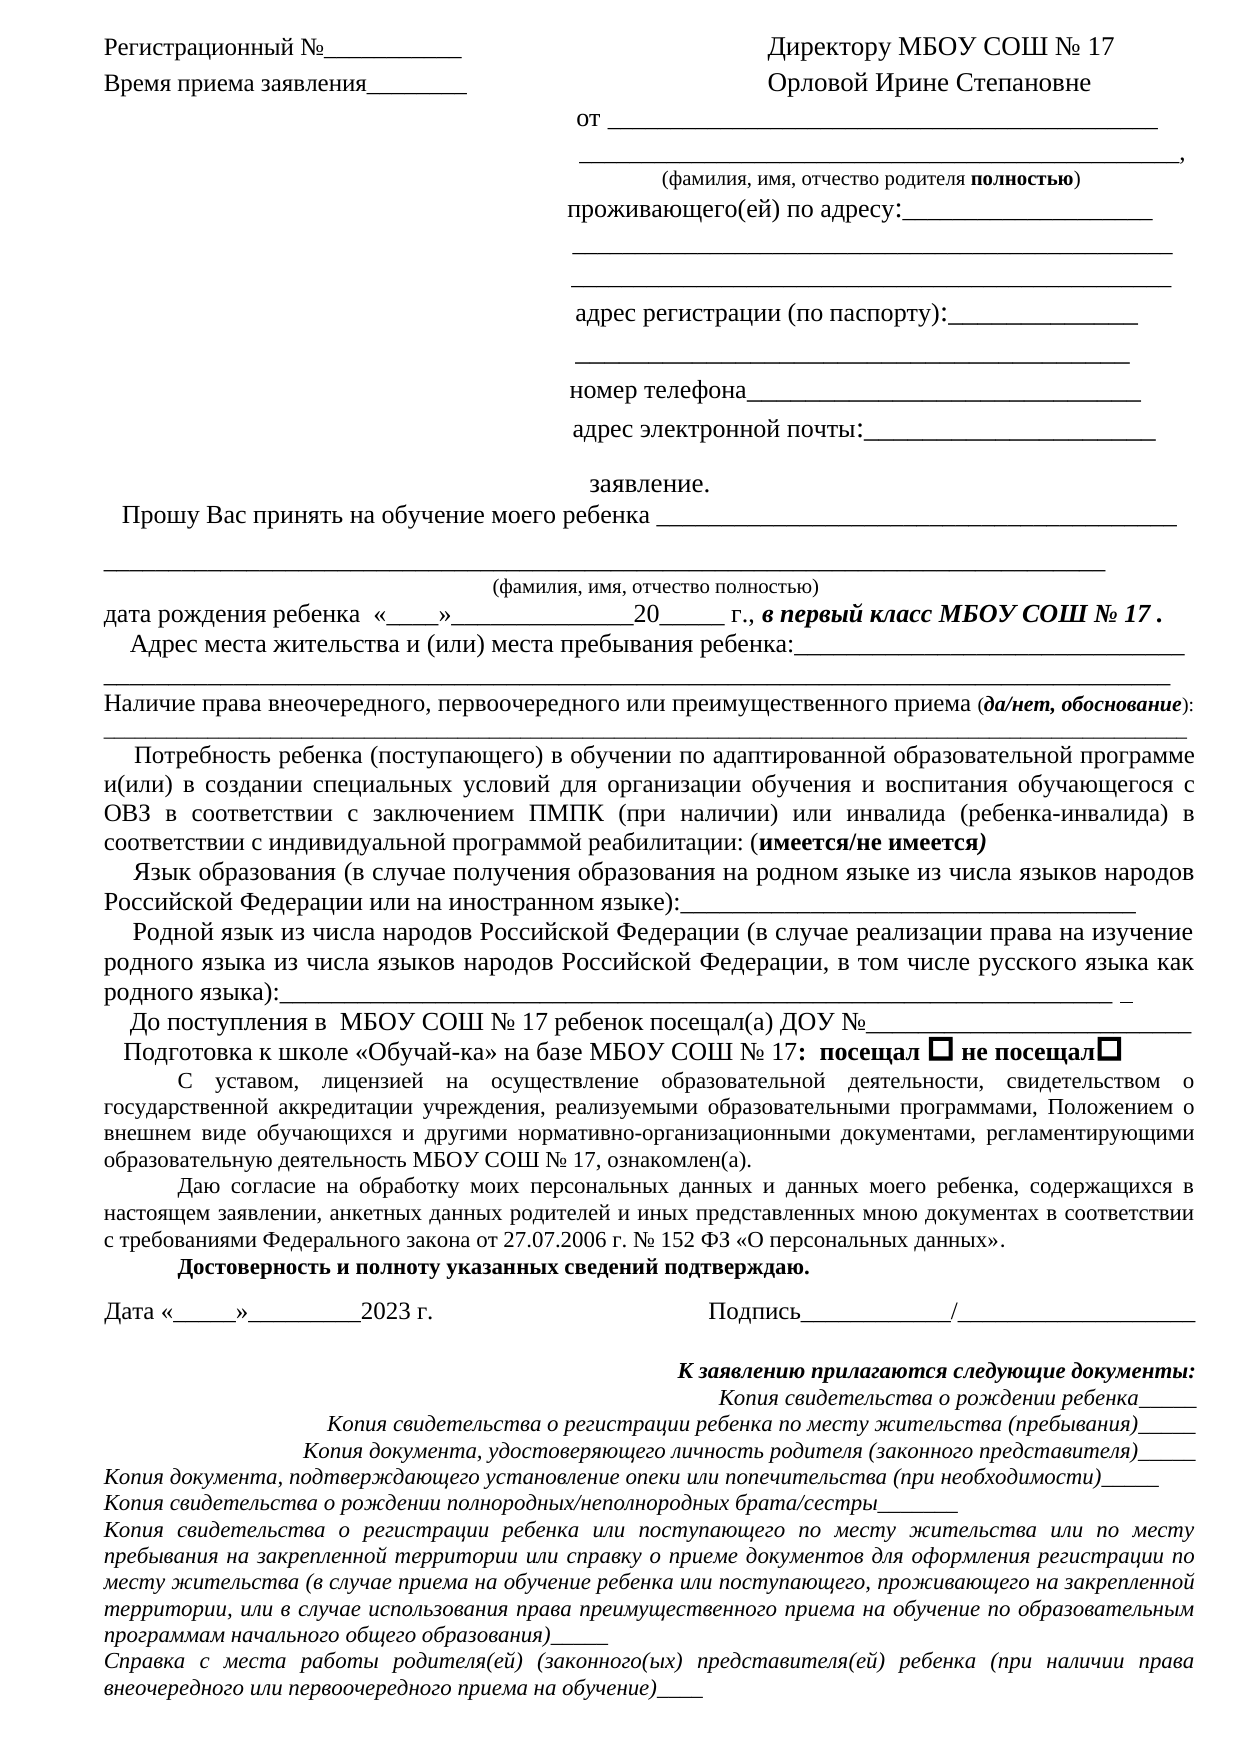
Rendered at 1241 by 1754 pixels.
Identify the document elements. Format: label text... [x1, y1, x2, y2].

text Наличие права внеочередного, первоочередного или преимущественного приема (да/нет, обоснование): ________________________________________________________________________________________________________ [103, 688, 1196, 741]
text Копия свидетельства о регистрации ребенка по месту жительства (пребывания)_____ [103, 1410, 1196, 1437]
text ________________________________________________ [103, 228, 1196, 257]
text Регистрационный №___________ Директору МБОУ СОШ № 17 [103, 29, 1196, 61]
text Копия свидетельства о регистрации ребенка или поступающего по месту жительства или по месту пребывания на закрепленной территории или справку о приеме документов для оформления регистрации по месту жительства (в случае приема на обучение ребенка или поступающего, проживающего на закрепленной территории, или в случае использования права преимущественного приема на обучение по образовательным программам начального общего образования)_____ [103, 1516, 1196, 1647]
text ________________________________________________, [502, 137, 1196, 166]
text Прошу Вас принять на обучение моего ребенка ________________________________________ [103, 499, 1196, 529]
text адрес регистрации (по паспорту):_____________ [103, 294, 1196, 328]
text ______________________________________ [103, 333, 1196, 366]
text Достоверность и полноту указанных сведений подтверждаю. [103, 1253, 1196, 1279]
text С уставом, лицензией на осуществление образовательной деятельности, свидетельством о государственной аккредитации учреждения, реализуемыми образовательными программами, Положением о внешнем виде обучающихся и другими нормативно-организационными документами, регламентирующими образовательную деятельность МБОУ СОШ № 17, ознакомлен(а). [103, 1067, 1196, 1172]
text (фамилия, имя, отчество родителя полностью) [472, 166, 1196, 190]
text ________________________________________________ [103, 261, 1196, 290]
text До поступления в МБОУ СОШ № 17 ребенок посещал(а) ДОУ №_________________________ [103, 1006, 1196, 1036]
text Копия свидетельства о рождении полнородных/неполнородных брата/сестры_______ [103, 1489, 1196, 1516]
text проживающего(ей) по адресу:____________________ [398, 190, 1196, 223]
text К заявлению прилагаются следующие документы: [103, 1358, 1196, 1384]
text Дата «_____»_________2023 г. Подпись____________/___________________ [103, 1296, 1196, 1325]
text Копия документа, удостоверяющего личность родителя (законного представителя)_____ [103, 1437, 1196, 1463]
text __________________________________________________________________________________ [103, 658, 1196, 688]
text Копия документа, подтверждающего установление опеки или попечительства (при необходимости)_____ [103, 1463, 1196, 1489]
text Родной язык из числа народов Российской Федерации (в случае реализации права на изучение родного языка из числа языков народов Российской Федерации, в том числе русского языка как родного языка):________________________________________________________________ [103, 916, 1196, 1006]
text дата рождения ребенка «____»______________20_____ г., в первый класс МБОУ СОШ № 17 . [103, 598, 1196, 628]
text Даю согласие на обработку моих персональных данных и данных моего ребенка, содержащихся в настоящем заявлении, анкетных данных родителей и иных представленных мною документах в соответствии с требованиями Федерального закона от 27.07.2006 г. № 152 ФЗ «О персональных данных». [103, 1172, 1196, 1253]
text Подготовка к школе «Обучай-ка» на базе МБОУ СОШ № 17: посещал не посещал [103, 1036, 1196, 1067]
text от ____________________________________________ [502, 102, 1196, 132]
text заявление. [103, 468, 1196, 499]
text адрес электронной почты:____________________ [103, 410, 1196, 443]
text Адрес места жительства и (или) места пребывания ребенка:______________________________ [103, 628, 1196, 658]
text Справка с места работы родителя(ей) (законного(ых) представителя(ей) ребенка (при наличии права внеочередного или первоочередного приема на обучение)____ [103, 1647, 1196, 1700]
text номер телефона___________________________ [569, 371, 1196, 405]
text Язык образования (в случае получения образования на родном языке из числа языков народов Российской Федерации или на иностранном языке):___________________________________ [103, 856, 1196, 916]
text Потребность ребенка (поступающего) в обучении по адаптированной образовательной программе и(или) в создании специальных условий для организации обучения и воспитания обучающегося с ОВЗ в соответствии с заключением ПМПК (при наличии) или инвалида (ребенка-инвалида) в соответствии с индивидуальной программой реабилитации: (имеется/не имеется) [103, 741, 1196, 856]
text (фамилия, имя, отчество полностью) [103, 574, 1196, 598]
text _____________________________________________________________________________ [103, 544, 1196, 574]
text Время приема заявления________ Орловой Ирине Степановне [103, 66, 1196, 97]
text Копия свидетельства о рождении ребенка_____ [103, 1384, 1196, 1410]
